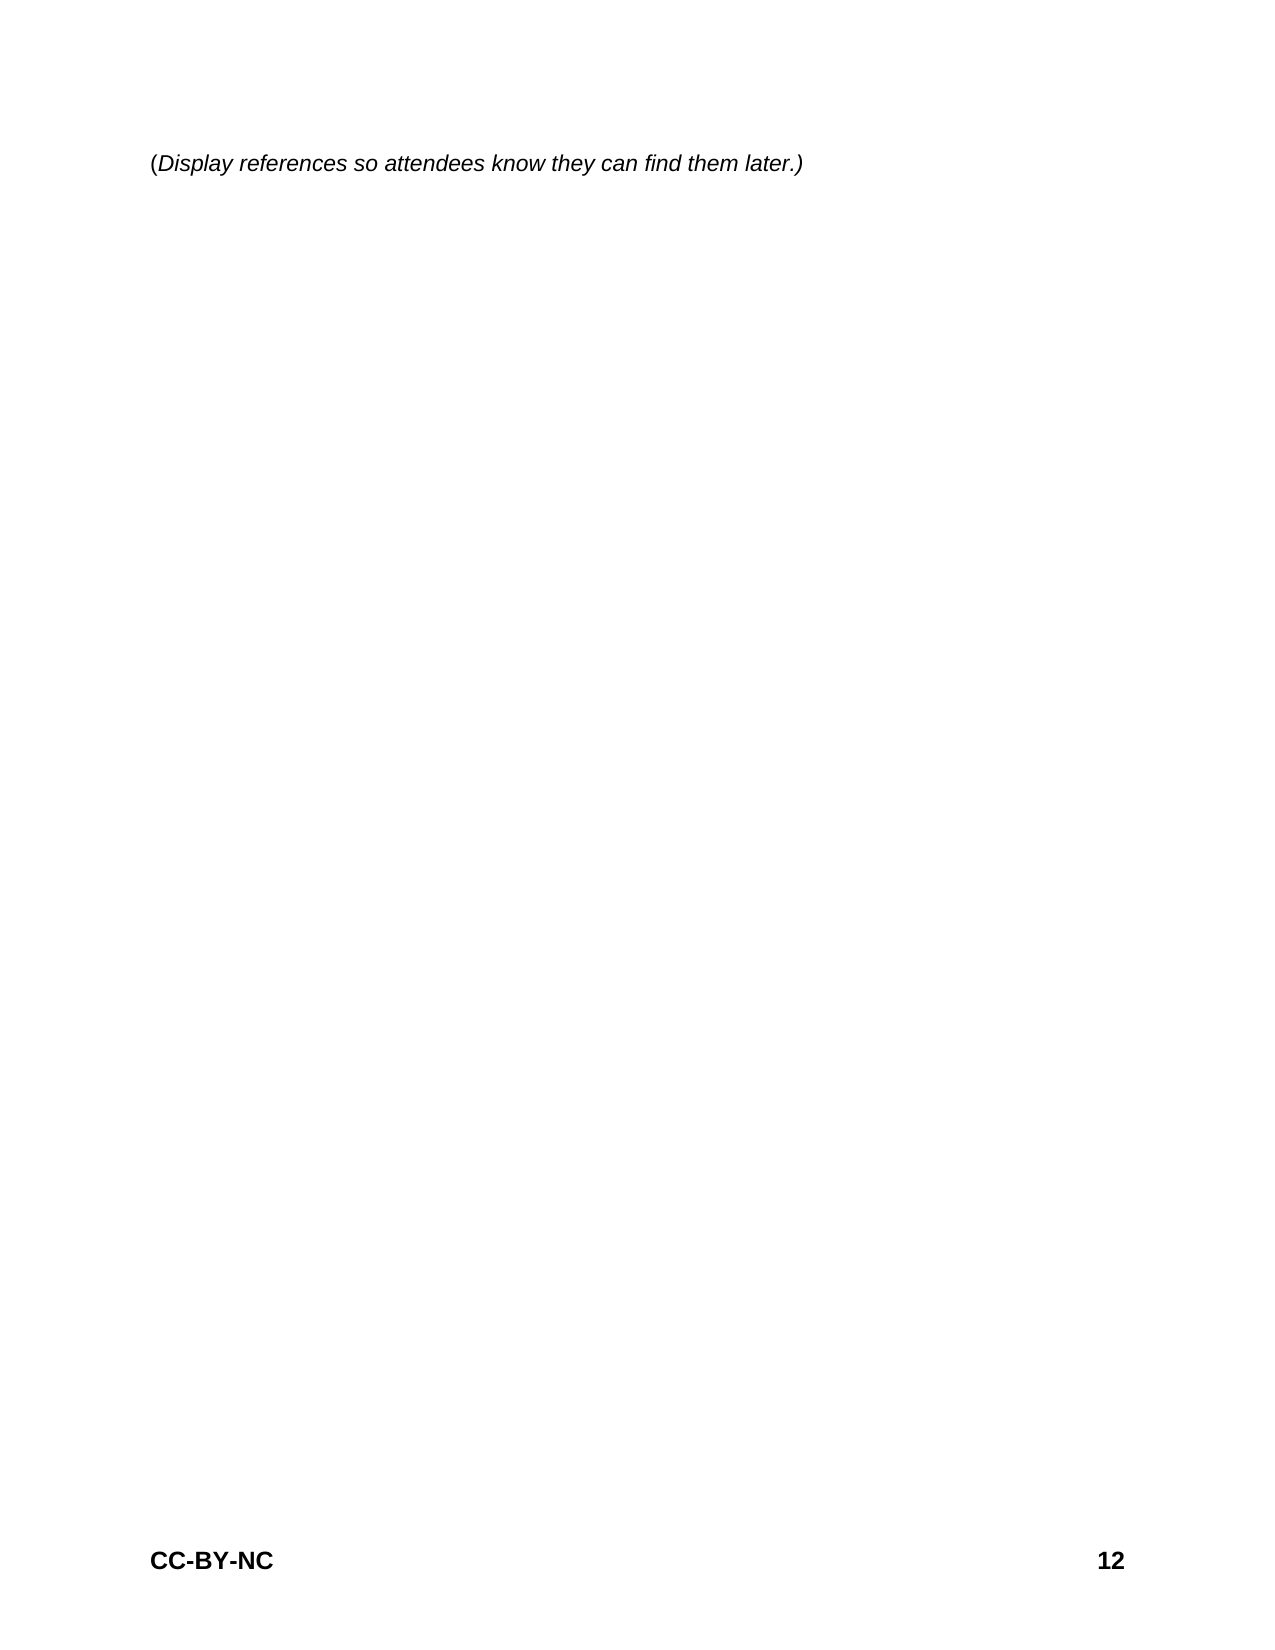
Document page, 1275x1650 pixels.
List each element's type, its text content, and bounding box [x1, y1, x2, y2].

text (Display references so attendees know they can find them later.) [150, 150, 1125, 176]
